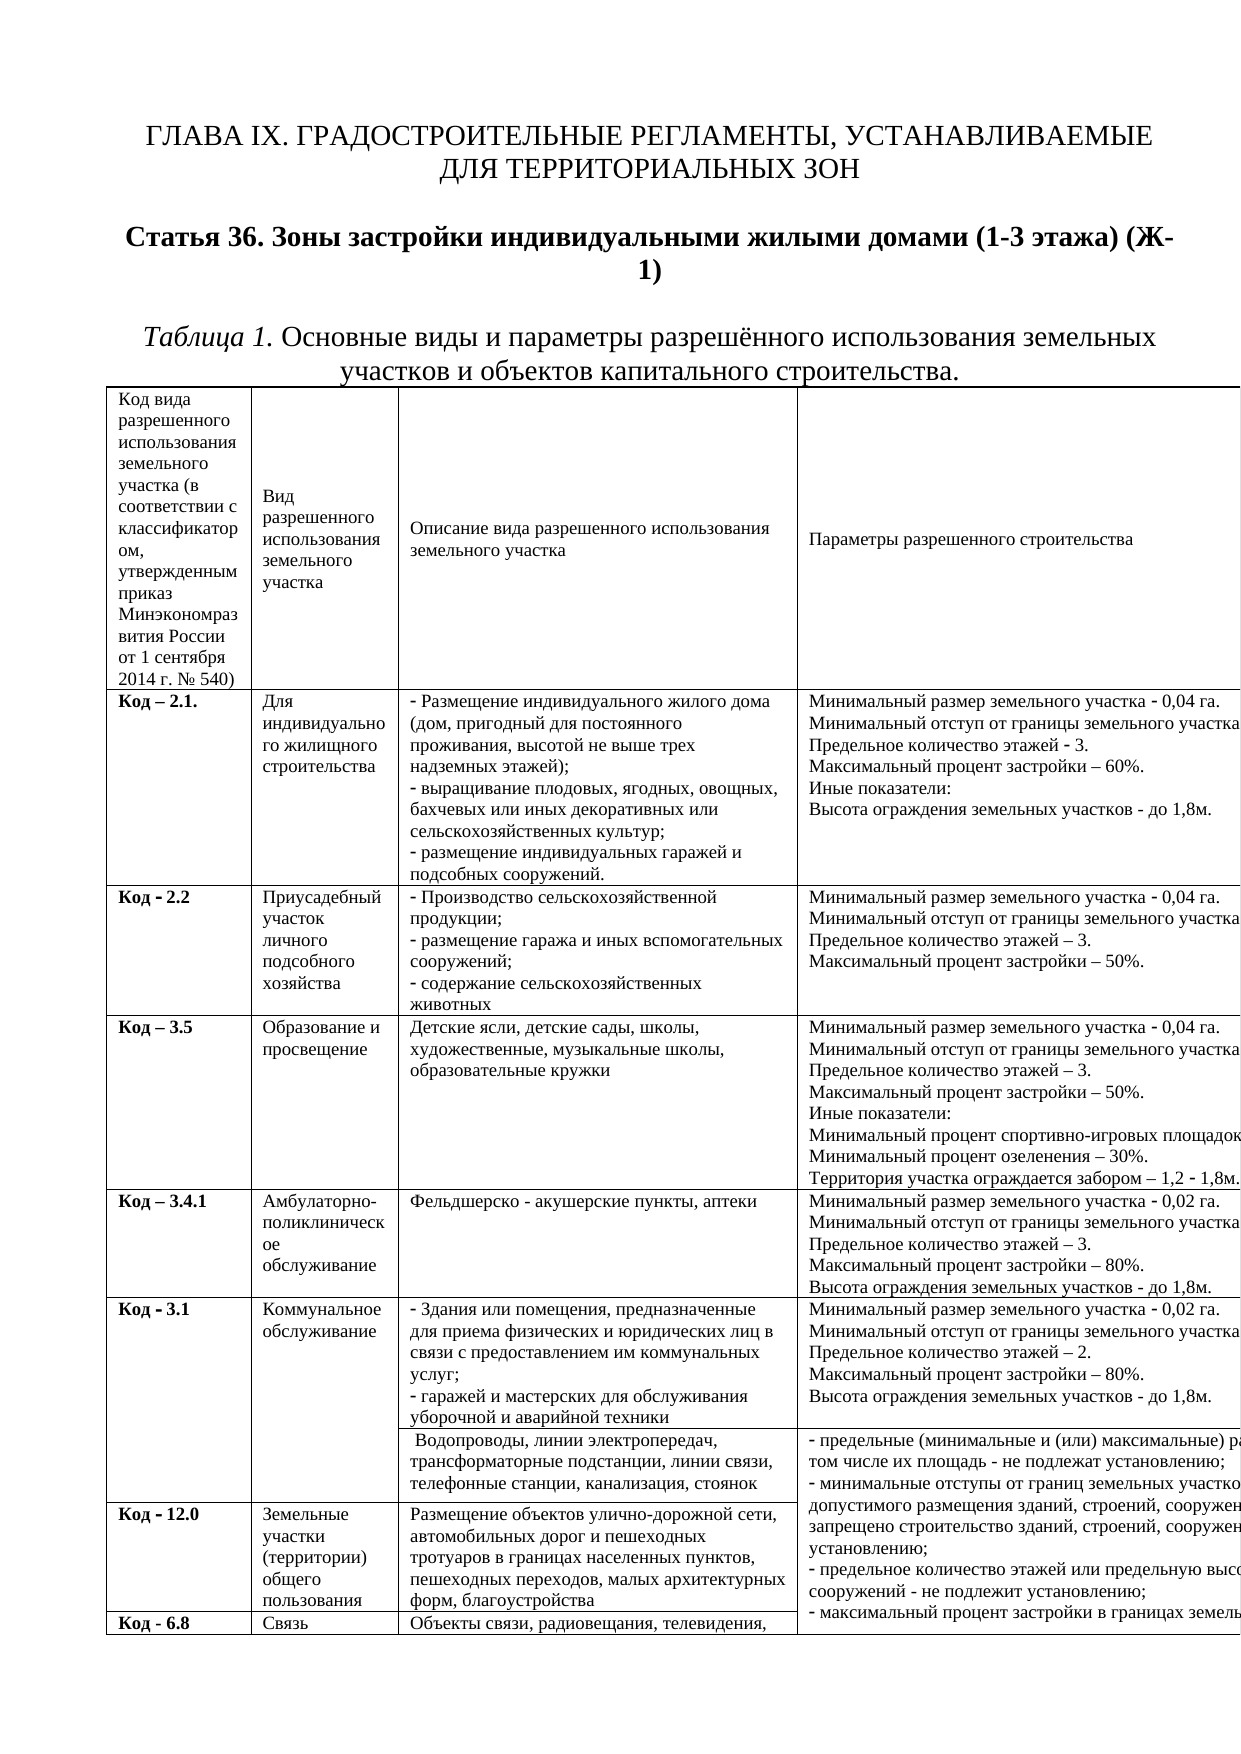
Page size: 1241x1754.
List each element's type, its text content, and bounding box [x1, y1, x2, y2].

table_cell Коммунальное обслуживание [252, 1298, 398, 1502]
table_header Описание вида разрешенного использования земельного участка [399, 388, 797, 689]
table_cell Размещение индивидуального жилого дома (дом, пригодный для постоянного проживания, высотой не выше трех надземных этажей); выращивание плодовых, ягодных, овощных, бахчевых или иных декоративных или сельскохозяйственных культур; размещение индивидуальных гаражей и подсобных сооружений. [399, 690, 797, 884]
table_cell Минимальный размер земельного участка 0,04 га. Минимальный отступ от границы земельного участка – 3м. Предельное количество этажей 3. Максимальный процент застройки – 60%. Иные показатели: Высота ограждения земельных участков - до 1,8м. [798, 690, 1240, 884]
table_cell Фельдшерско - акушерские пункты, аптеки [399, 1190, 797, 1297]
text Статья 36. Зоны застройки индивидуальными жилыми домами (1-3 этажа) (Ж-1) [118, 219, 1181, 286]
text ГЛАВА IX. ГРАДОСТРОИТЕЛЬНЫЕ РЕГЛАМЕНТЫ, УСТАНАВЛИВАЕМЫЕ ДЛЯ ТЕРРИТОРИАЛЬНЫХ ЗОН [118, 118, 1181, 185]
table_header Вид разрешенного использования земельного участка [252, 388, 398, 689]
table_cell Земельные участки (территории) общего пользования [252, 1503, 398, 1611]
table_header Код вида разрешенного использования земельного участка (в соответствии с классификатором, утвержденным приказ Минэкономразвития России от 1 сентября 2014 г. № 540) [107, 388, 251, 689]
table_cell Минимальный размер земельного участка 0,04 га. Минимальный отступ от границы земельного участка – 3м. Предельное количество этажей – 3. Максимальный процент застройки – 50%. [798, 886, 1240, 1015]
table_cell Амбулаторно-поликлиническое обслуживание [252, 1190, 398, 1297]
table_cell Здания или помещения, предназначенные для приема физических и юридических лиц в связи с предоставлением им коммунальных услуг; гаражей и мастерских для обслуживания уборочной и аварийной техники [399, 1298, 797, 1428]
table_cell Код – 3.4.1 [107, 1190, 251, 1297]
table_header Параметры разрешенного строительства [798, 388, 1240, 689]
table_cell Код – 3.5 [107, 1016, 251, 1188]
text Таблица 1. Основные виды и параметры разрешённого использования земельных участков и объектов капитального строительства. [118, 319, 1181, 386]
table_cell Минимальный размер земельного участка 0,04 га. Минимальный отступ от границы земельного участка – 3м. Предельное количество этажей – 3. Максимальный процент застройки – 50%. Иные показатели: Минимальный процент спортивно-игровых площадок – 20%. Минимальный процент озеленения – 30%. Территория участка ограждается забором – 1,2 1,8м. [798, 1016, 1240, 1188]
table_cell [399, 1612, 797, 1633]
table_cell Водопроводы, линии электропередач, трансформаторные подстанции, линии связи, телефонные станции, канализация, стоянок [399, 1429, 797, 1502]
table_cell Минимальный размер земельного участка 0,02 га. Минимальный отступ от границы земельного участка – 3м. Предельное количество этажей – 2. Максимальный процент застройки – 80%. Высота ограждения земельных участков - до 1,8м. [798, 1298, 1240, 1428]
table_cell Минимальный размер земельного участка 0,02 га. Минимальный отступ от границы земельного участка – 3м. Предельное количество этажей – 3. Максимальный процент застройки – 80%. Высота ограждения земельных участков - до 1,8м. [798, 1190, 1240, 1297]
table_cell Размещение объектов улично-дорожной сети, автомобильных дорог и пешеходных тротуаров в границах населенных пунктов, пешеходных переходов, малых архитектурных форм, благоустройства [399, 1503, 797, 1611]
table_cell Код – 2.1. [107, 690, 251, 884]
table_cell Связь [252, 1612, 398, 1633]
table_cell предельные (минимальные и (или) максимальные) размеры земельных участков, в том числе их площадь - не подлежат установлению; минимальные отступы от границ земельных участков в целях определения мест допустимого размещения зданий, строений, сооружений, за пределами которых запрещено строительство зданий, строений, сооружений - не подлежат установлению; предельное количество этажей или предельную высоту зданий, строений, сооружений - не подлежит установлению; максимальный процент застройки в границах земельного участка, определяемый как отношение суммарной площади земельного участка, которая может быть застроена, ко всей площади земельного участка - не подлежит установлению. [798, 1429, 1240, 1633]
table_cell Для индивидуального жилищного строительства [252, 690, 398, 884]
table_cell Производство сельскохозяйственной продукции; размещение гаража и иных вспомогательных сооружений; содержание сельскохозяйственных животных [399, 886, 797, 1015]
table_cell Приусадебный участок личного подсобного хозяйства [252, 886, 398, 1015]
table_cell Код - 6.8 [107, 1612, 251, 1633]
table_cell Код 3.1 [107, 1298, 251, 1502]
table_cell Код 2.2 [107, 886, 251, 1015]
table_cell Код 12.0 [107, 1503, 251, 1611]
table_cell Детские ясли, детские сады, школы, художественные, музыкальные школы, образовательные кружки [399, 1016, 797, 1188]
table_cell Образование и просвещение [252, 1016, 398, 1188]
